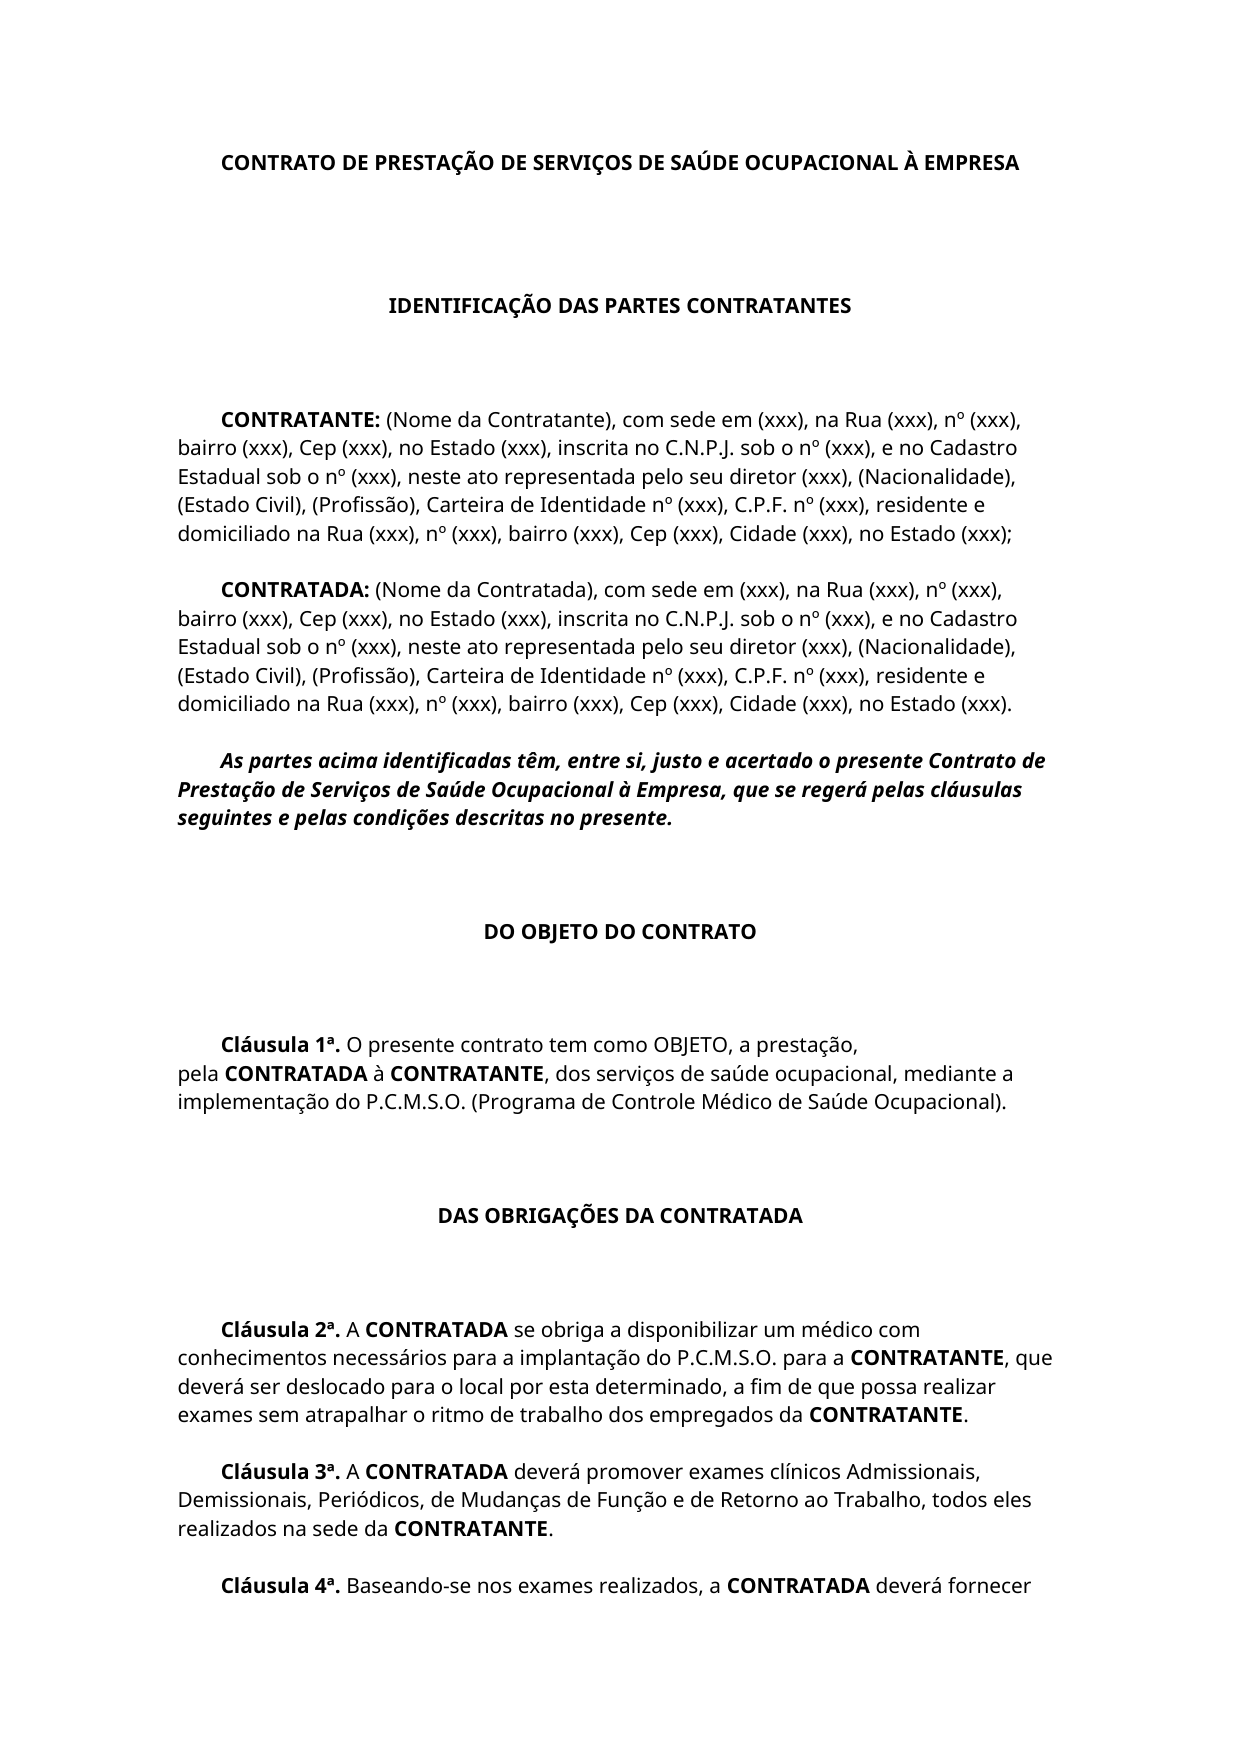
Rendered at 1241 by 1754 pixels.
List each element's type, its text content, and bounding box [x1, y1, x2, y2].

text CONTRATANTE: (Nome da Contratante), com sede em (xxx), na Rua (xxx), nº (xxx), bairro (xxx), Cep (xxx), no Estado (xxx), inscrita no C.N.P.J. sob o nº (xxx), e no Cadastro Estadual sob o nº (xxx), neste ato representada pelo seu diretor (xxx), (Nacionalidade), (Estado Civil), (Profissão), Carteira de Identidade nº (xxx), C.P.F. nº (xxx), residente e domiciliado na Rua (xxx), nº (xxx), bairro (xxx), Cep (xxx), Cidade (xxx), no Estado (xxx); CONTRATADA: (Nome da Contratada), com sede em (xxx), na Rua (xxx), nº (xxx), bairro (xxx), Cep (xxx), no Estado (xxx), inscrita no C.N.P.J. sob o nº (xxx), e no Cadastro Estadual sob o nº (xxx), neste ato representada pelo seu diretor (xxx), (Nacionalidade), (Estado Civil), (Profissão), Carteira de Identidade nº (xxx), C.P.F. nº (xxx), residente e domiciliado na Rua (xxx), nº (xxx), bairro (xxx), Cep (xxx), Cidade (xxx), no Estado (xxx). As partes acima identificadas têm, entre si, justo e acertado o presente Contrato de Prestação de Serviços de Saúde Ocupacional à Empresa, que se regerá pelas cláusulas seguintes e pelas condições descritas no presente. [177, 320, 1063, 917]
text Cláusula 1ª. O presente contrato tem como OBJETO, a prestação, pela CONTRATADA à CONTRATANTE, dos serviços de saúde ocupacional, mediante a implementação do P.C.M.S.O. (Programa de Controle Médico de Saúde Ocupacional). [177, 945, 1063, 1201]
text IDENTIFICAÇÃO DAS PARTES CONTRATANTES [177, 291, 1063, 320]
text DO OBJETO DO CONTRATO [177, 917, 1063, 945]
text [177, 1230, 1063, 1599]
text DAS OBRIGAÇÕES DA CONTRATADA [177, 1201, 1063, 1230]
text CONTRATO DE PRESTAÇÃO DE SERVIÇOS DE SAÚDE OCUPACIONAL À EMPRESA [177, 148, 1063, 176]
